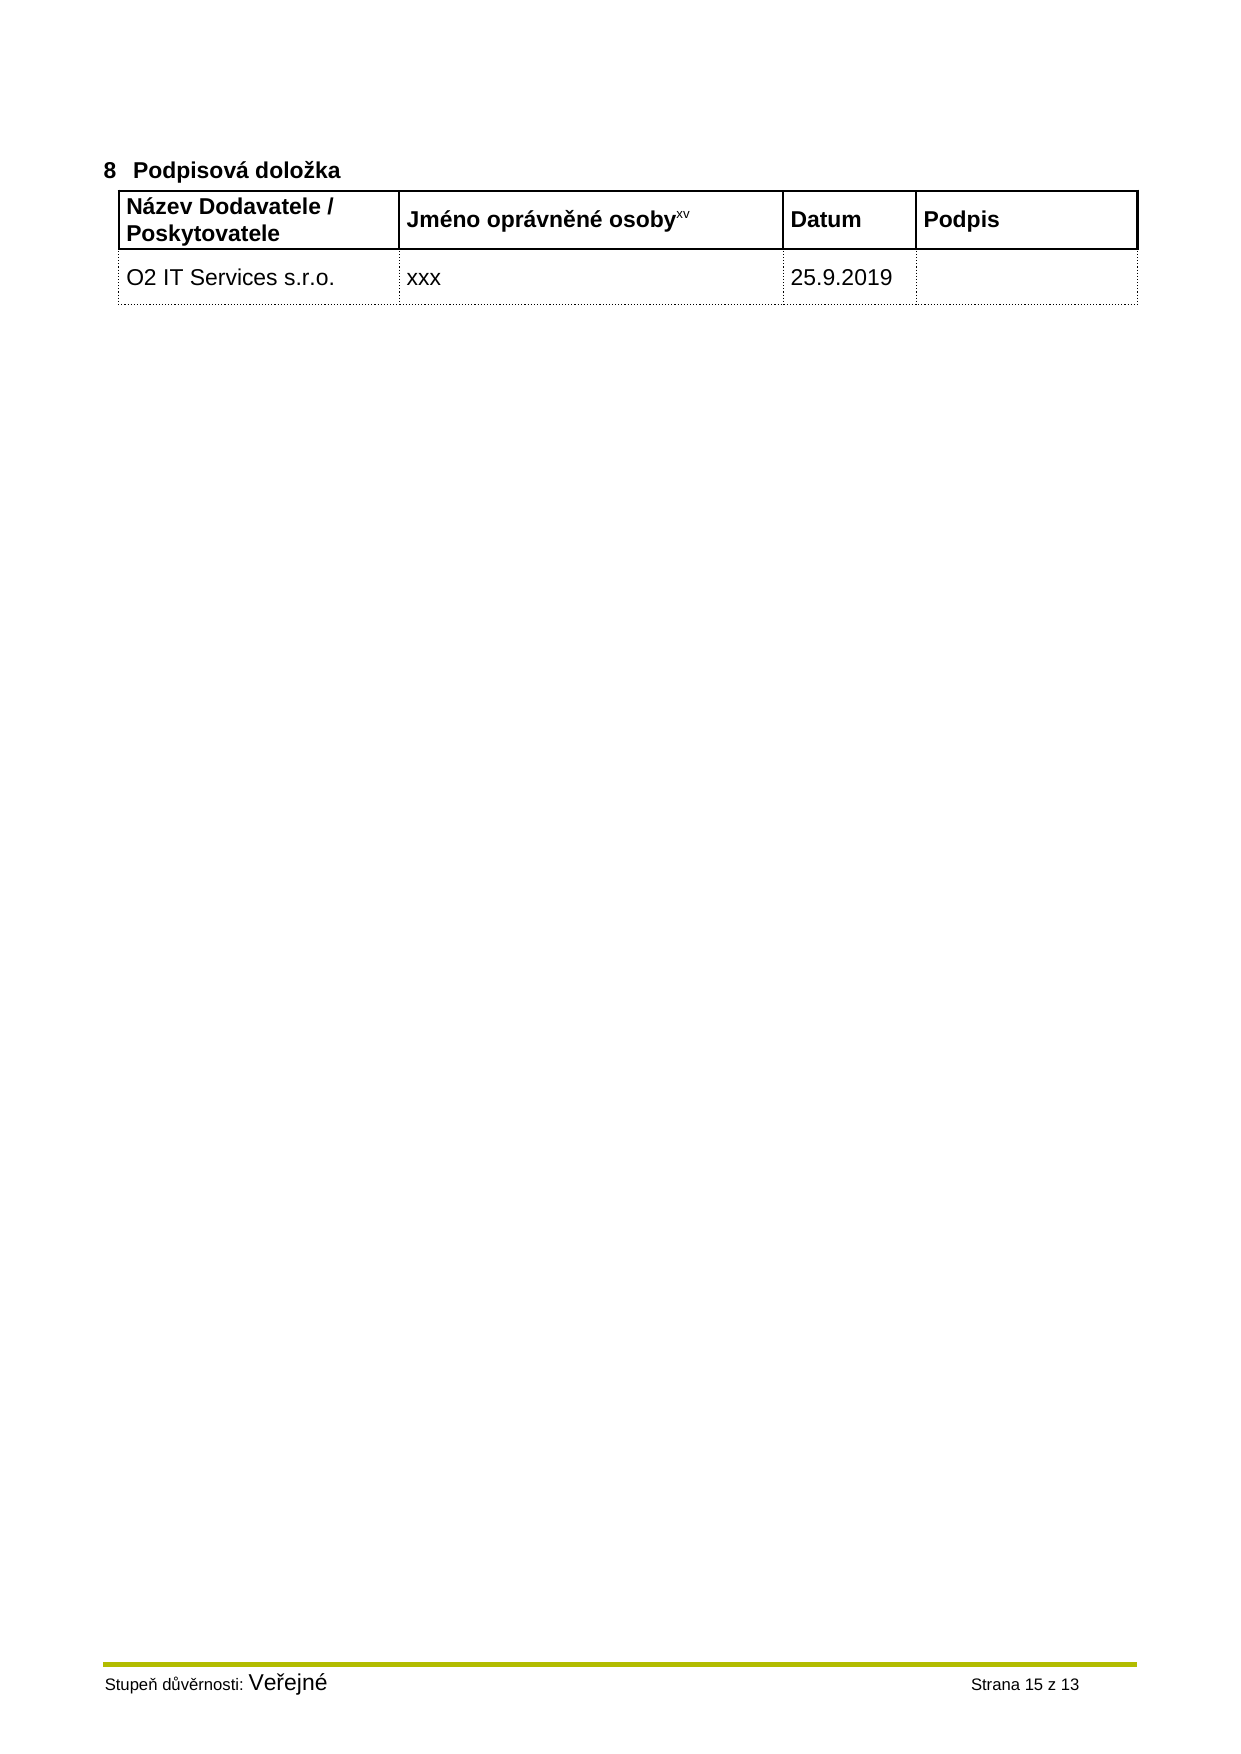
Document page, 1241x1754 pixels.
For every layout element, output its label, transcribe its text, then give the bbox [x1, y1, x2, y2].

table_header Jméno oprávněné osoby [400, 192, 782, 248]
table_cell O2 IT Services s.r.o. [119, 250, 399, 304]
table_cell 25.9.2019 [783, 250, 916, 304]
table_cell [916, 250, 1137, 304]
table_cell xxx [399, 250, 783, 304]
table_header Podpis [917, 192, 1136, 248]
subtitle Podpisová doložka [103, 157, 1092, 183]
table_header Název Dodavatele / Poskytovatele [120, 192, 398, 248]
table_header Datum [784, 192, 915, 248]
